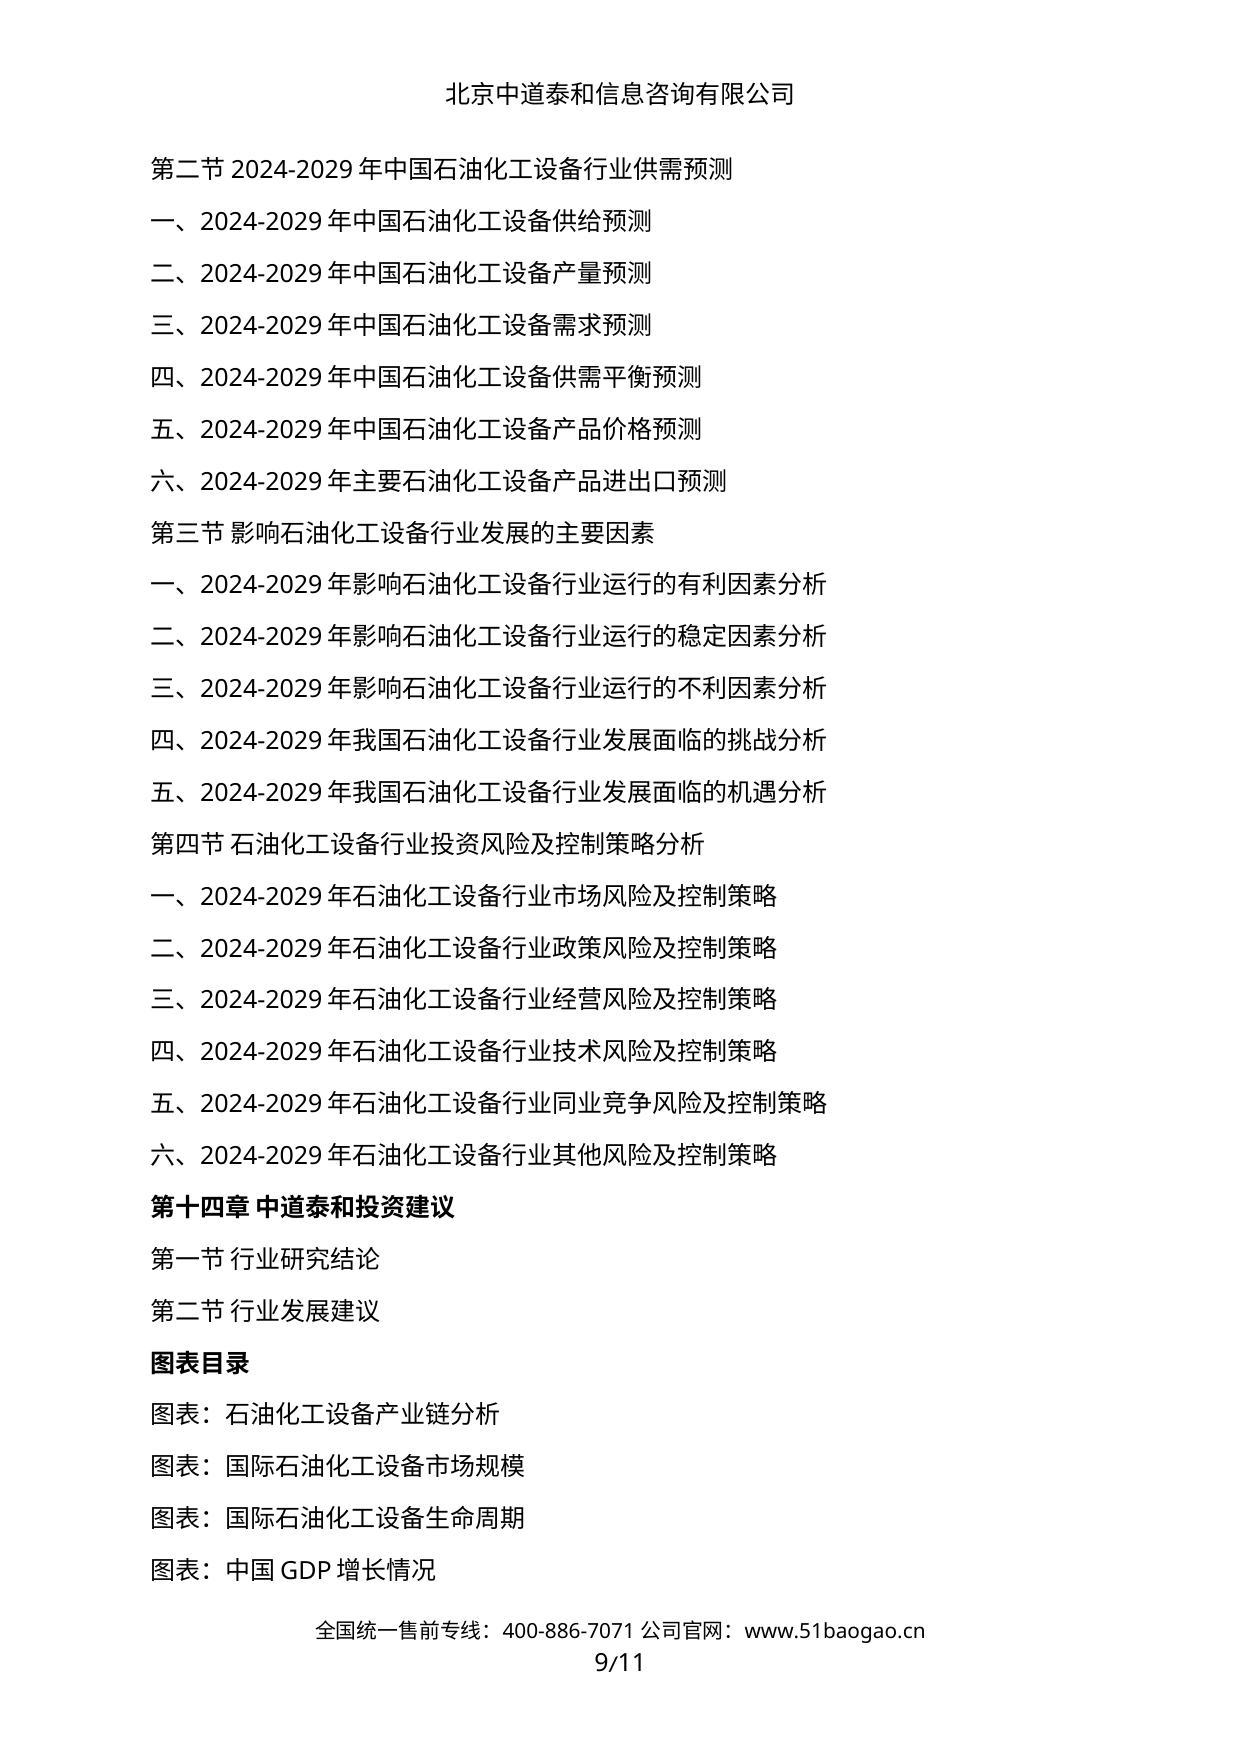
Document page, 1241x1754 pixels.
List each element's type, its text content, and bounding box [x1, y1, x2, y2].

text 二、2024-2029年石油化工设备行业政策风险及控制策略 [150, 928, 1090, 964]
text 图表：中国GDP增长情况 [150, 1551, 1090, 1587]
text 五、2024-2029年我国石油化工设备行业发展面临的机遇分析 [150, 772, 1090, 809]
text 图表：国际石油化工设备市场规模 [150, 1447, 1090, 1483]
text 三、2024-2029年石油化工设备行业经营风险及控制策略 [150, 980, 1090, 1016]
text 三、2024-2029年影响石油化工设备行业运行的不利因素分析 [150, 669, 1090, 705]
text 一、2024-2029年影响石油化工设备行业运行的有利因素分析 [150, 565, 1090, 601]
text 第一节 行业研究结论 [150, 1239, 1090, 1276]
text 四、2024-2029年我国石油化工设备行业发展面临的挑战分析 [150, 721, 1090, 757]
text 图表：国际石油化工设备生命周期 [150, 1499, 1090, 1535]
text 第二节 行业发展建议 [150, 1291, 1090, 1327]
text 四、2024-2029年石油化工设备行业技术风险及控制策略 [150, 1032, 1090, 1068]
text 第二节 2024-2029年中国石油化工设备行业供需预测 [150, 150, 1090, 186]
text 二、2024-2029年影响石油化工设备行业运行的稳定因素分析 [150, 617, 1090, 653]
text 一、2024-2029年石油化工设备行业市场风险及控制策略 [150, 876, 1090, 912]
text 第四节 石油化工设备行业投资风险及控制策略分析 [150, 824, 1090, 861]
text 图表目录 [150, 1343, 1090, 1379]
text 二、2024-2029年中国石油化工设备产量预测 [150, 254, 1090, 290]
text 第三节 影响石油化工设备行业发展的主要因素 [150, 513, 1090, 549]
text 六、2024-2029年主要石油化工设备产品进出口预测 [150, 461, 1090, 497]
text 五、2024-2029年中国石油化工设备产品价格预测 [150, 409, 1090, 446]
text 第十四章 中道泰和投资建议 [150, 1187, 1090, 1224]
text 六、2024-2029年石油化工设备行业其他风险及控制策略 [150, 1136, 1090, 1172]
text 四、2024-2029年中国石油化工设备供需平衡预测 [150, 357, 1090, 394]
text 一、2024-2029年中国石油化工设备供给预测 [150, 202, 1090, 238]
text 图表：石油化工设备产业链分析 [150, 1395, 1090, 1431]
text 五、2024-2029年石油化工设备行业同业竞争风险及控制策略 [150, 1084, 1090, 1120]
text 三、2024-2029年中国石油化工设备需求预测 [150, 306, 1090, 342]
